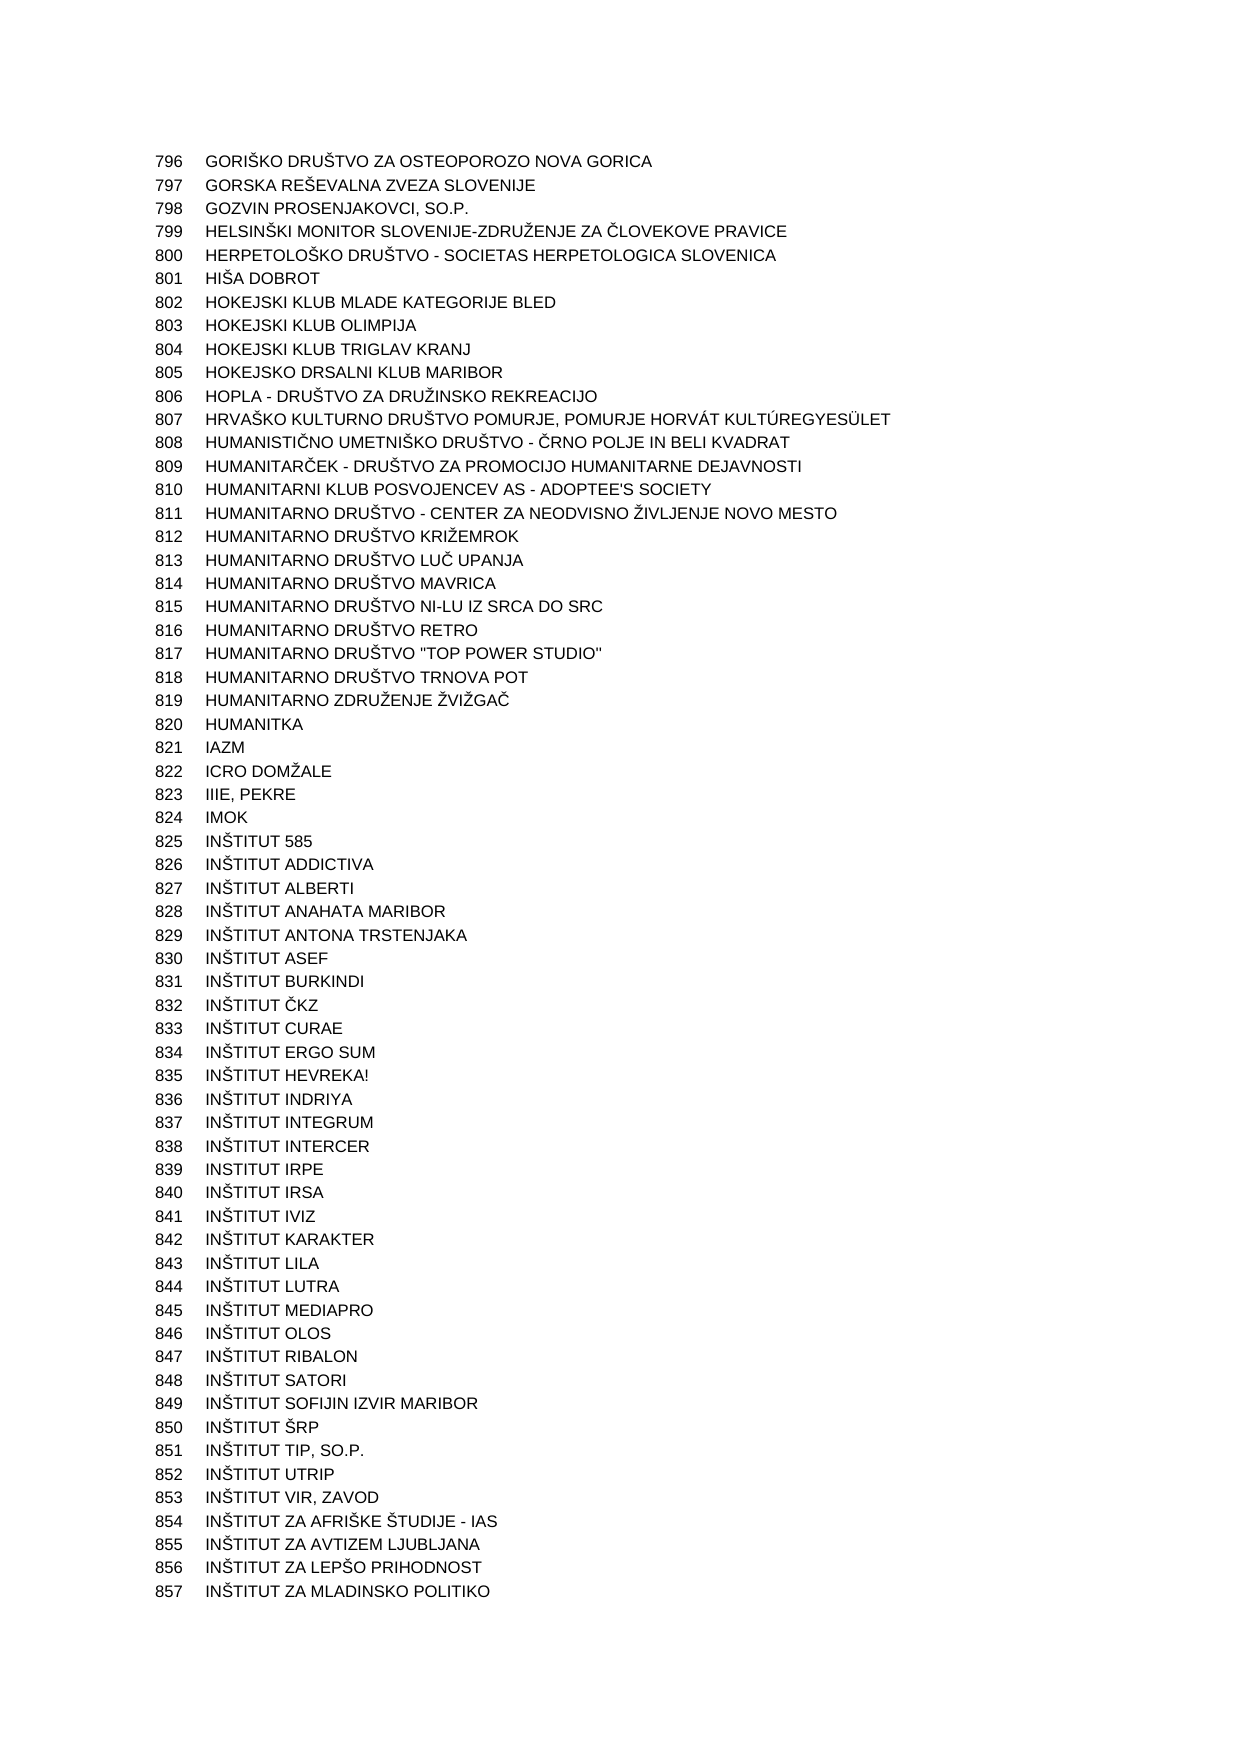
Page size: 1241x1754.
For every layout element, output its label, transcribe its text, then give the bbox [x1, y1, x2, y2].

table_cell 802 [133, 288, 194, 312]
table_cell HUMANITARNO DRUŠTVO MAVRICA [194, 570, 1240, 593]
table_cell IAZM [194, 734, 1240, 757]
table_cell 825 [133, 828, 194, 851]
table_cell HOKEJSKI KLUB MLADE KATEGORIJE BLED [194, 288, 1240, 312]
table_cell 839 [133, 1156, 194, 1179]
table_cell 840 [133, 1179, 194, 1202]
table_cell HUMANITARNO DRUŠTVO TRNOVA POT [194, 663, 1240, 687]
table_cell HUMANITARNO DRUŠTVO NI-LU IZ SRCA DO SRC [194, 593, 1240, 616]
table_cell HUMANITARNO DRUŠTVO LUČ UPANJA [194, 546, 1240, 569]
table_cell INŠTITUT IVIZ [194, 1203, 1240, 1226]
table_cell INŠTITUT VIR, ZAVOD [194, 1484, 1240, 1507]
table_cell 810 [133, 476, 194, 499]
table_cell 850 [133, 1413, 194, 1437]
table_cell HOKEJSKI KLUB OLIMPIJA [194, 312, 1240, 335]
table_cell 820 [133, 710, 194, 734]
table_cell 846 [133, 1320, 194, 1343]
table_cell INŠTITUT LILA [194, 1249, 1240, 1273]
table_cell 801 [133, 265, 194, 288]
table_cell 852 [133, 1460, 194, 1484]
table_cell INŠTITUT ČKZ [194, 991, 1240, 1015]
table_cell GORSKA REŠEVALNA ZVEZA SLOVENIJE [194, 171, 1240, 194]
table_cell INŠTITUT KARAKTER [194, 1226, 1240, 1249]
table_cell INŠTITUT OLOS [194, 1320, 1240, 1343]
table_cell 855 [133, 1531, 194, 1554]
table_cell INSTITUT IRPE [194, 1156, 1240, 1179]
table_cell HUMANITARNO ZDRUŽENJE ŽVIŽGAČ [194, 687, 1240, 710]
table_cell 838 [133, 1132, 194, 1156]
table_cell INŠTITUT SATORI [194, 1366, 1240, 1390]
table_cell GOZVIN PROSENJAKOVCI, SO.P. [194, 195, 1240, 218]
table_cell 841 [133, 1203, 194, 1226]
table_cell 851 [133, 1437, 194, 1460]
table_cell HUMANITARNO DRUŠTVO RETRO [194, 616, 1240, 640]
table_cell 832 [133, 991, 194, 1015]
table_cell 797 [133, 171, 194, 194]
table_cell IIIE, PEKRE [194, 781, 1240, 804]
table_cell INŠTITUT MEDIAPRO [194, 1296, 1240, 1319]
table_cell INŠTITUT ANTONA TRSTENJAKA [194, 921, 1240, 944]
table_cell 806 [133, 382, 194, 406]
table_cell HERPETOLOŠKO DRUŠTVO - SOCIETAS HERPETOLOGICA SLOVENICA [194, 241, 1240, 265]
table_cell HOPLA - DRUŠTVO ZA DRUŽINSKO REKREACIJO [194, 382, 1240, 406]
table_cell 827 [133, 874, 194, 898]
table_cell 823 [133, 781, 194, 804]
table_cell INŠTITUT ŠRP [194, 1413, 1240, 1437]
table_cell 808 [133, 429, 194, 452]
table_cell INŠTITUT ALBERTI [194, 874, 1240, 898]
table_cell 836 [133, 1085, 194, 1109]
table_cell 817 [133, 640, 194, 663]
table_cell INŠTITUT ZA MLADINSKO POLITIKO [194, 1578, 1240, 1601]
table_cell 811 [133, 499, 194, 523]
table_cell 807 [133, 406, 194, 429]
table_cell INŠTITUT INTEGRUM [194, 1109, 1240, 1132]
table_cell 821 [133, 734, 194, 757]
table_cell 814 [133, 570, 194, 593]
table_cell HUMANITARNI KLUB POSVOJENCEV AS - ADOPTEE'S SOCIETY [194, 476, 1240, 499]
table_cell 816 [133, 616, 194, 640]
table_cell INŠTITUT ZA LEPŠO PRIHODNOST [194, 1554, 1240, 1577]
table_cell 826 [133, 851, 194, 874]
table_cell INŠTITUT ASEF [194, 945, 1240, 968]
table_cell INŠTITUT 585 [194, 828, 1240, 851]
table_cell 844 [133, 1273, 194, 1296]
table_cell 809 [133, 453, 194, 476]
table_cell HOKEJSKO DRSALNI KLUB MARIBOR [194, 359, 1240, 382]
table_cell HUMANISTIČNO UMETNIŠKO DRUŠTVO - ČRNO POLJE IN BELI KVADRAT [194, 429, 1240, 452]
table_cell HUMANITKA [194, 710, 1240, 734]
table_cell 799 [133, 218, 194, 241]
table_cell HUMANITARNO DRUŠTVO KRIŽEMROK [194, 523, 1240, 546]
table_cell 857 [133, 1578, 194, 1601]
table_cell 843 [133, 1249, 194, 1273]
table_cell 854 [133, 1507, 194, 1531]
table_cell INŠTITUT ERGO SUM [194, 1038, 1240, 1062]
table_cell INŠTITUT HEVREKA! [194, 1062, 1240, 1085]
table_cell INŠTITUT TIP, SO.P. [194, 1437, 1240, 1460]
table_cell 834 [133, 1038, 194, 1062]
table_cell 800 [133, 241, 194, 265]
table_cell 824 [133, 804, 194, 827]
table_cell ICRO DOMŽALE [194, 757, 1240, 781]
table_cell 815 [133, 593, 194, 616]
table_cell 842 [133, 1226, 194, 1249]
table_cell 813 [133, 546, 194, 569]
table_cell INŠTITUT ADDICTIVA [194, 851, 1240, 874]
table_cell 847 [133, 1343, 194, 1366]
table_cell 798 [133, 195, 194, 218]
table_cell 819 [133, 687, 194, 710]
table_cell INŠTITUT ANAHATA MARIBOR [194, 898, 1240, 921]
table_cell INŠTITUT UTRIP [194, 1460, 1240, 1484]
table_cell 837 [133, 1109, 194, 1132]
table_cell 835 [133, 1062, 194, 1085]
table_cell HRVAŠKO KULTURNO DRUŠTVO POMURJE, POMURJE HORVÁT KULTÚREGYESÜLET [194, 406, 1240, 429]
table_cell 856 [133, 1554, 194, 1577]
table_cell INŠTITUT INDRIYA [194, 1085, 1240, 1109]
table_cell INŠTITUT IRSA [194, 1179, 1240, 1202]
table_cell INŠTITUT LUTRA [194, 1273, 1240, 1296]
table_cell 804 [133, 335, 194, 359]
table_cell 831 [133, 968, 194, 991]
table_cell 796 [133, 148, 194, 171]
table_cell 829 [133, 921, 194, 944]
table_cell IMOK [194, 804, 1240, 827]
table_cell INŠTITUT INTERCER [194, 1132, 1240, 1156]
table_cell INŠTITUT BURKINDI [194, 968, 1240, 991]
table_cell 822 [133, 757, 194, 781]
table_cell HUMANITARNO DRUŠTVO ''TOP POWER STUDIO'' [194, 640, 1240, 663]
table_cell GORIŠKO DRUŠTVO ZA OSTEOPOROZO NOVA GORICA [194, 148, 1240, 171]
table_cell INŠTITUT RIBALON [194, 1343, 1240, 1366]
table_cell INŠTITUT ZA AFRIŠKE ŠTUDIJE - IAS [194, 1507, 1240, 1531]
table_cell 848 [133, 1366, 194, 1390]
table_cell 828 [133, 898, 194, 921]
table_cell 803 [133, 312, 194, 335]
table_cell 849 [133, 1390, 194, 1413]
table_cell 845 [133, 1296, 194, 1319]
table_cell HOKEJSKI KLUB TRIGLAV KRANJ [194, 335, 1240, 359]
table_cell HUMANITARČEK - DRUŠTVO ZA PROMOCIJO HUMANITARNE DEJAVNOSTI [194, 453, 1240, 476]
table_cell 853 [133, 1484, 194, 1507]
table_cell INŠTITUT ZA AVTIZEM LJUBLJANA [194, 1531, 1240, 1554]
table_cell INŠTITUT SOFIJIN IZVIR MARIBOR [194, 1390, 1240, 1413]
table_cell HELSINŠKI MONITOR SLOVENIJE-ZDRUŽENJE ZA ČLOVEKOVE PRAVICE [194, 218, 1240, 241]
table_cell 818 [133, 663, 194, 687]
table_cell 830 [133, 945, 194, 968]
table_cell 833 [133, 1015, 194, 1038]
table_cell HUMANITARNO DRUŠTVO - CENTER ZA NEODVISNO ŽIVLJENJE NOVO MESTO [194, 499, 1240, 523]
table_cell INŠTITUT CURAE [194, 1015, 1240, 1038]
table_cell 812 [133, 523, 194, 546]
table_cell 805 [133, 359, 194, 382]
table_cell HIŠA DOBROT [194, 265, 1240, 288]
